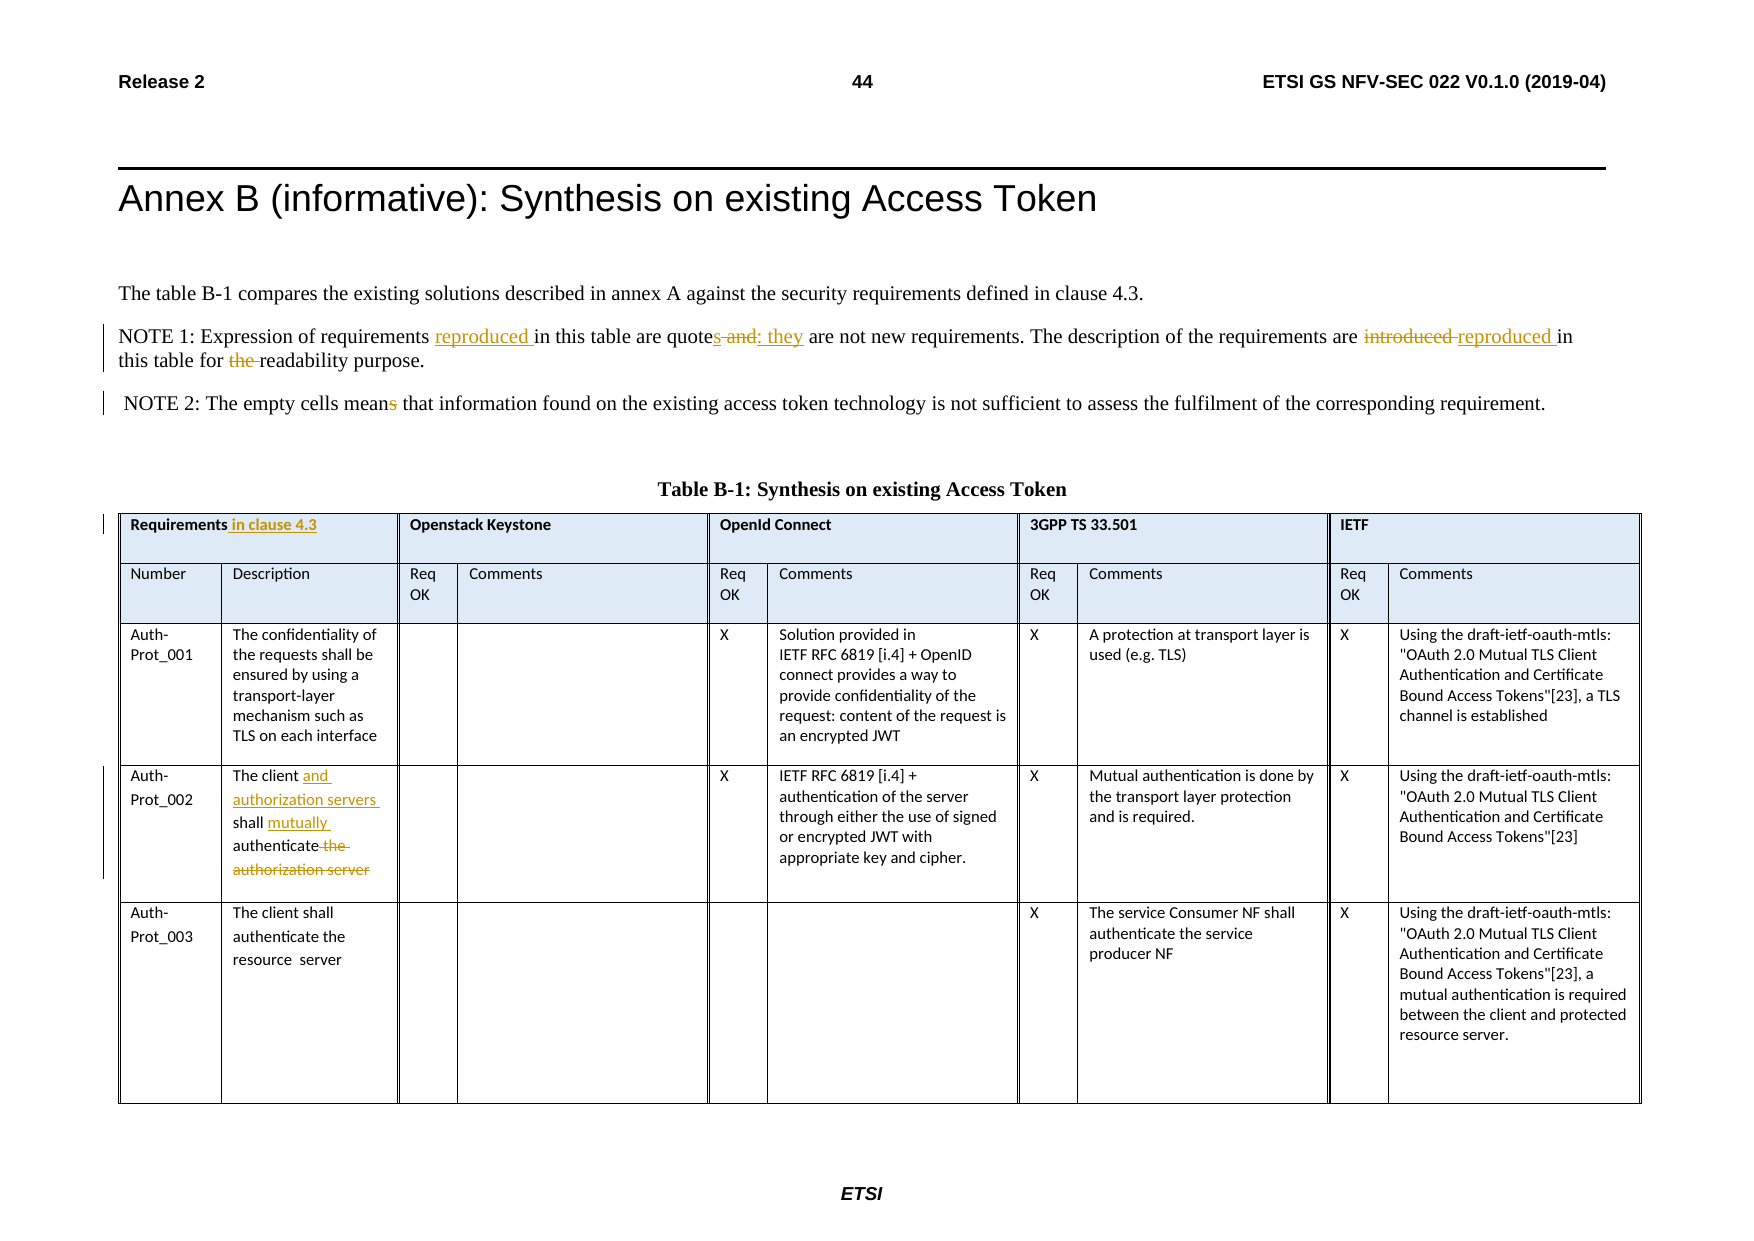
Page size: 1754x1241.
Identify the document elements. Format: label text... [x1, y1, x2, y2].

table_cell Comments [458, 564, 707, 623]
table_cell Using the draft-ietf-oauth-mtls: "OAuth 2.0 Mutual TLS Client Authentication and Certificate Bound Access Tokens"[23] [1389, 766, 1639, 902]
table_cell IETF RFC 6819 [i.4] + authentication of the server through either the use of signed or encrypted JWT with appropriate key and cipher. [768, 766, 1017, 902]
table_cell The client shall authenticate [222, 766, 397, 902]
text Table B-1: Synthesis on existing Access Token [118, 477, 1606, 501]
table_cell Mutual authentication is done by the transport layer protection and is required. [1078, 766, 1327, 902]
table_cell Auth-Prot_002 [121, 766, 221, 902]
table_cell X [1331, 903, 1388, 1103]
table_cell Comments [768, 564, 1017, 623]
table_cell X [1020, 766, 1077, 902]
table_cell Comments [1389, 564, 1639, 623]
table_cell X [710, 766, 767, 902]
table_cell [458, 903, 707, 1103]
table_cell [1389, 903, 1639, 1103]
table_cell Comments [1078, 564, 1327, 623]
table_cell X [1331, 624, 1388, 765]
table_header OpenId Connect [710, 514, 1017, 563]
table_cell Req OK [1331, 564, 1388, 623]
table_header Openstack Keystone [400, 514, 707, 563]
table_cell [1078, 903, 1327, 1103]
table_header 3GPP TS 33.501 [1020, 514, 1327, 563]
table_cell [400, 624, 457, 765]
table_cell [222, 903, 397, 1103]
table_cell X [1020, 624, 1077, 765]
table_cell Number [121, 564, 221, 623]
table_cell [458, 766, 707, 902]
table_cell Req OK [400, 564, 457, 623]
table_cell [768, 903, 1017, 1103]
subtitle Annex B (informative): Synthesis on existing Access Token [118, 170, 1606, 220]
table_header IETF [1331, 514, 1639, 563]
table_cell Using the draft-ietf-oauth-mtls: "OAuth 2.0 Mutual TLS Client Authentication and Certificate Bound Access Tokens"[23], a TLS channel is established [1389, 624, 1639, 765]
table_cell [458, 624, 707, 765]
table_cell Auth-Prot_003 [121, 903, 221, 1103]
table_cell The confidentiality of the requests shall be ensured by using a transport-layer mechanism such as TLS on each interface [222, 624, 397, 765]
table_cell A protection at transport layer is used (e.g. TLS) [1078, 624, 1327, 765]
table_cell [400, 766, 457, 902]
table_cell X [1331, 766, 1388, 902]
table_cell Auth-Prot_001 [121, 624, 221, 765]
table_cell [400, 903, 457, 1103]
text The table B-1 compares the existing solutions described in annex A against the security requirements defined in clause 4.3. [118, 281, 1606, 305]
table_cell Req OK [1020, 564, 1077, 623]
table_cell X [710, 624, 767, 765]
text NOTE 2: The empty cells mean that information found on the existing access token technology is not sufficient to assess the fulfilment of the corresponding requirement. [118, 391, 1606, 415]
table_header Requirements [121, 514, 397, 563]
table_cell Req OK [710, 564, 767, 623]
text NOTE 1: Expression of requirements in this table are quote are not new requirements. The description of the requirements are in this table for readability purpose. [118, 324, 1606, 372]
table_cell X [1020, 903, 1077, 1103]
table_cell Description [222, 564, 397, 623]
table_cell Solution provided in IETF RFC 6819 [i.4] + OpenID connect provides a way to provide confidentiality of the request: content of the request is an encrypted JWT [768, 624, 1017, 765]
table_cell [710, 903, 767, 1103]
